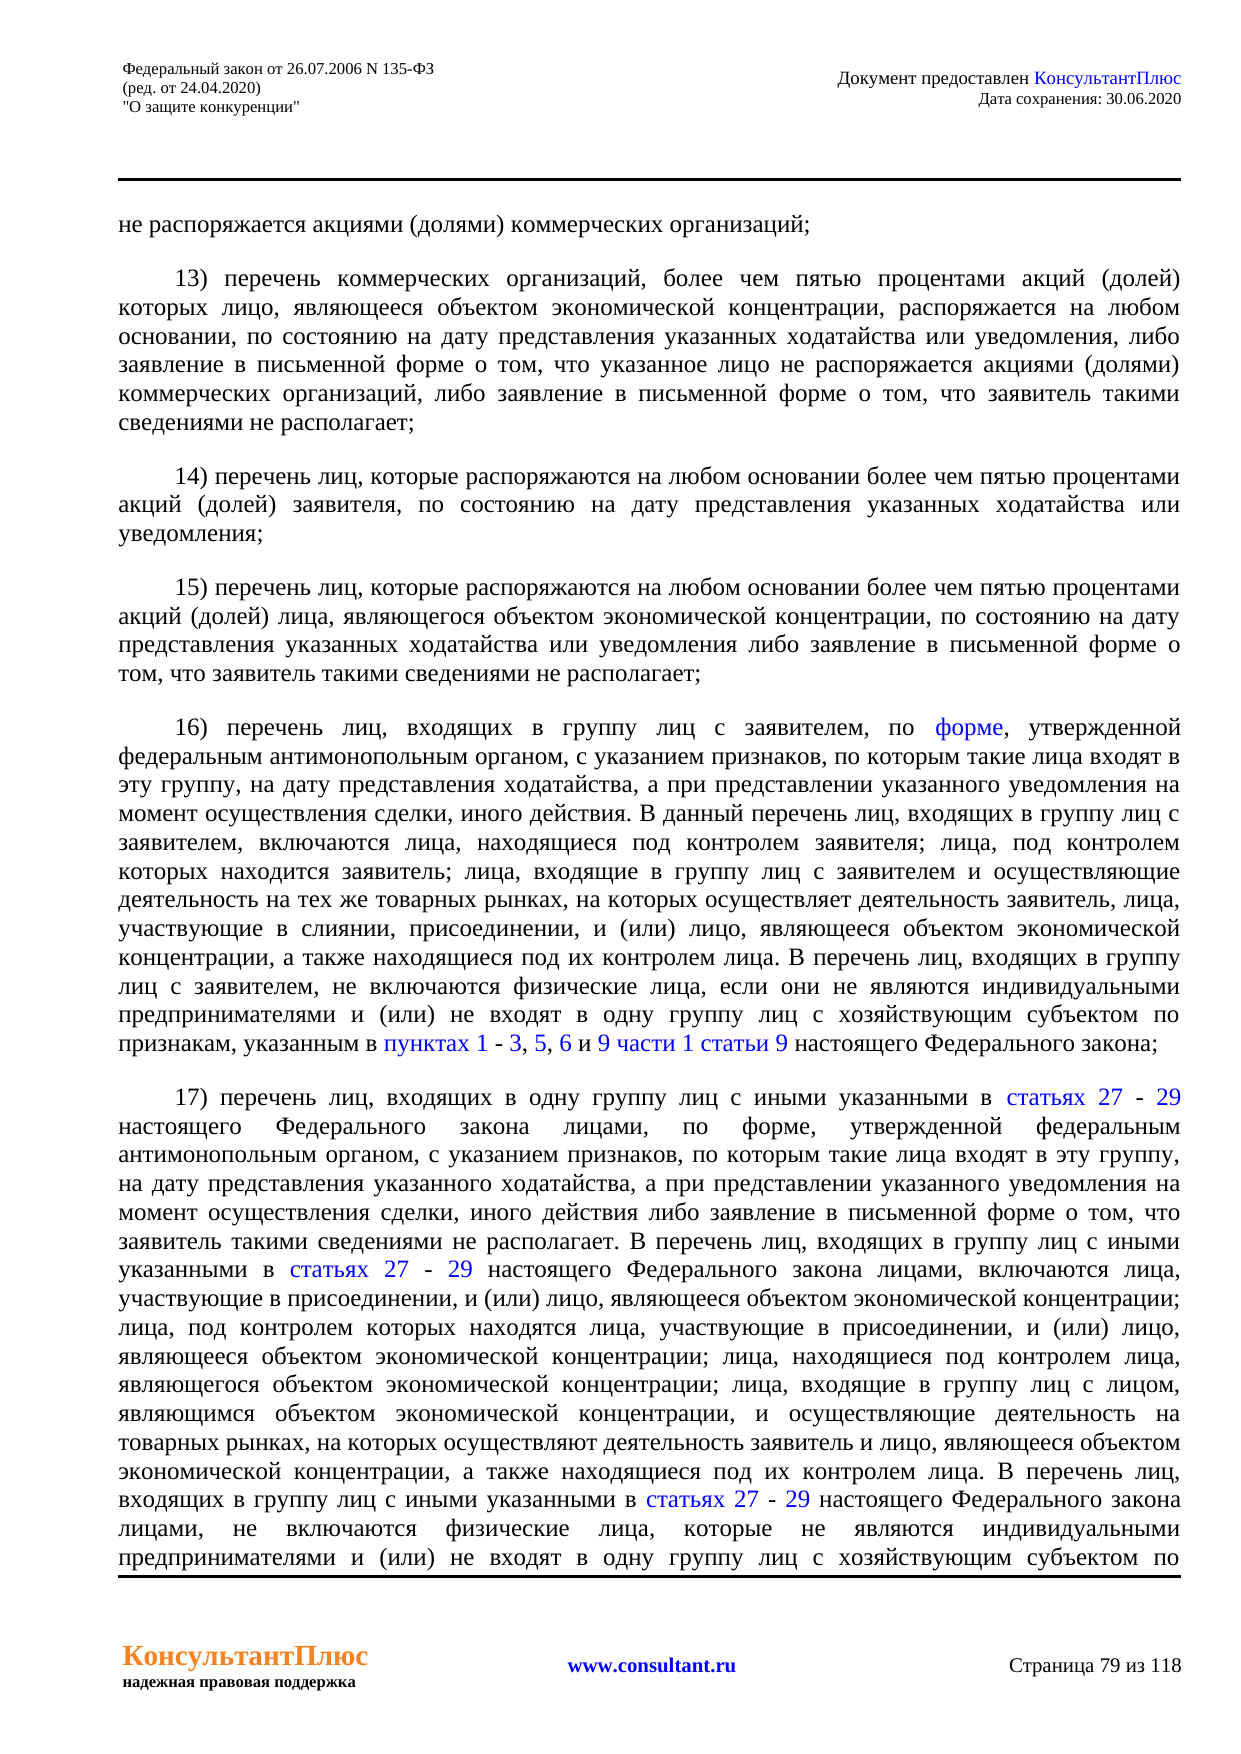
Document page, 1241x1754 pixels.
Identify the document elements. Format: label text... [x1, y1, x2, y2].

text 16) перечень лиц, входящих в группу лиц с заявителем, по форме, утвержденной федеральным антимонопольным органом, с указанием признаков, по которым такие лица входят в эту группу, на дату представления ходатайства, а при представлении указанного уведомления на момент осуществления сделки, иного действия. В данный перечень лиц, входящих в группу лиц с заявителем, включаются лица, находящиеся под контролем заявителя; лица, под контролем которых находится заявитель; лица, входящие в группу лиц с заявителем и осуществляющие деятельность на тех же товарных рынках, на которых осуществляет деятельность заявитель, лица, участвующие в слиянии, присоединении, и (или) лицо, являющееся объектом экономической концентрации, а также находящиеся под их контролем лица. В перечень лиц, входящих в группу лиц с заявителем, не включаются физические лица, если они не являются индивидуальными предпринимателями и (или) не входят в одну группу лиц с хозяйствующим субъектом по признакам, указанным в пунктах 1 - 3, 5, 6 и 9 части 1 статьи 9 настоящего Федерального закона; [118, 712, 1181, 1057]
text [118, 209, 1181, 238]
text 14) перечень лиц, которые распоряжаются на любом основании более чем пятью процентами акций (долей) заявителя, по состоянию на дату представления указанных ходатайства или уведомления; [118, 461, 1181, 547]
text 13) перечень коммерческих организаций, более чем пятью процентами акций (долей) которых лицо, являющееся объектом экономической концентрации, распоряжается на любом основании, по состоянию на дату представления указанных ходатайства или уведомления, либо заявление в письменной форме о том, что указанное лицо не распоряжается акциями (долями) коммерческих организаций, либо заявление в письменной форме о том, что заявитель такими сведениями не располагает; [118, 263, 1181, 436]
text 15) перечень лиц, которые распоряжаются на любом основании более чем пятью процентами акций (долей) лица, являющегося объектом экономической концентрации, по состоянию на дату представления указанных ходатайства или уведомления либо заявление в письменной форме о том, что заявитель такими сведениями не располагает; [118, 572, 1181, 687]
